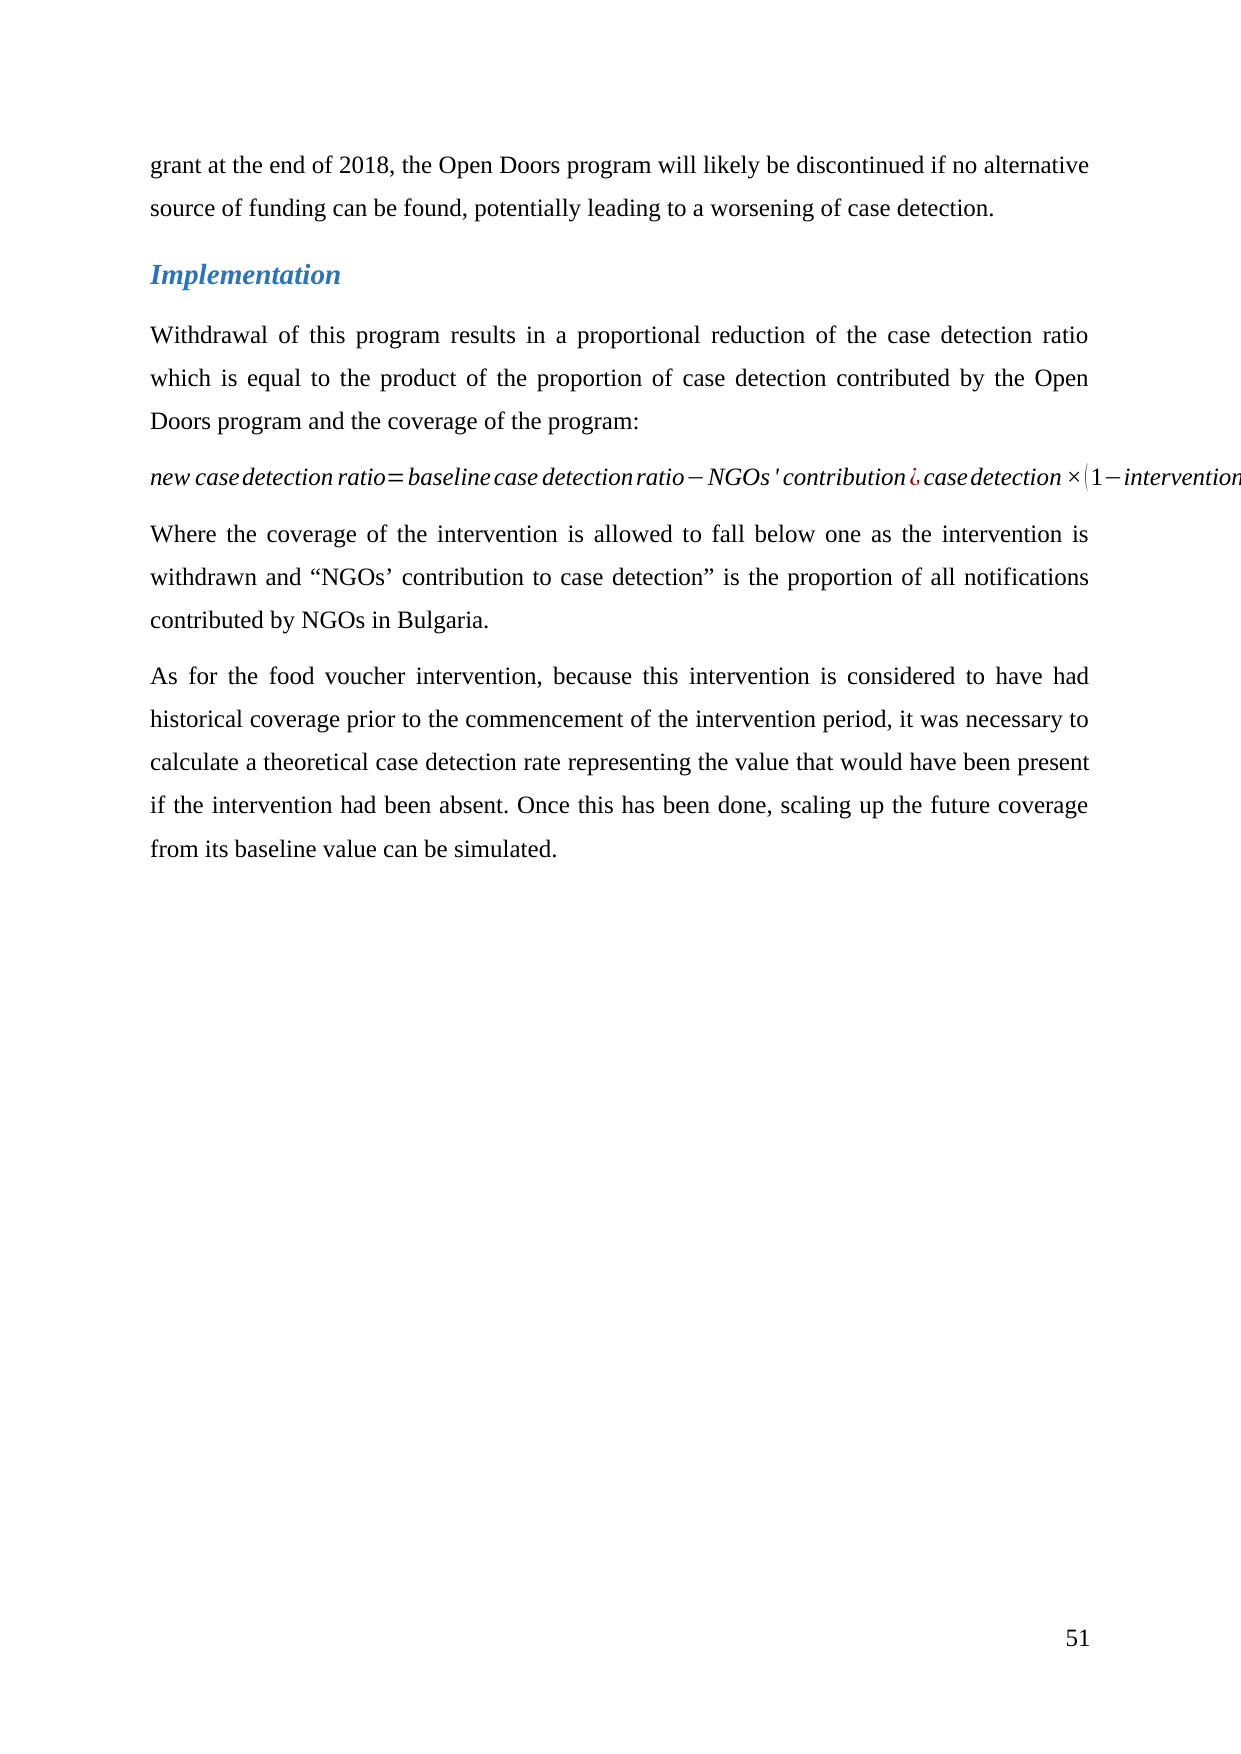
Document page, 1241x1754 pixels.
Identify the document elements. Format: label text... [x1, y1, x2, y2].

text As for the food voucher intervention, because this intervention is considered to have had historical coverage prior to the commencement of the intervention period, it was necessary to calculate a theoretical case detection rate representing the value that would have been present if the intervention had been absent. Once this has been done, scaling up the future coverage from its baseline value can be simulated. [150, 661, 1090, 862]
subtitle Implementation [150, 257, 1090, 291]
text Where the coverage of the intervention is allowed to fall below one as the intervention is withdrawn and “NGOs’ contribution to case detection” is the proportion of all notifications contributed by NGOs in Bulgaria. [150, 519, 1090, 634]
text Withdrawal of this program results in a proportional reduction of the case detection ratio which is equal to the product of the proportion of case detection contributed by the Open Doors program and the coverage of the program: [150, 320, 1090, 435]
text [150, 150, 1090, 222]
